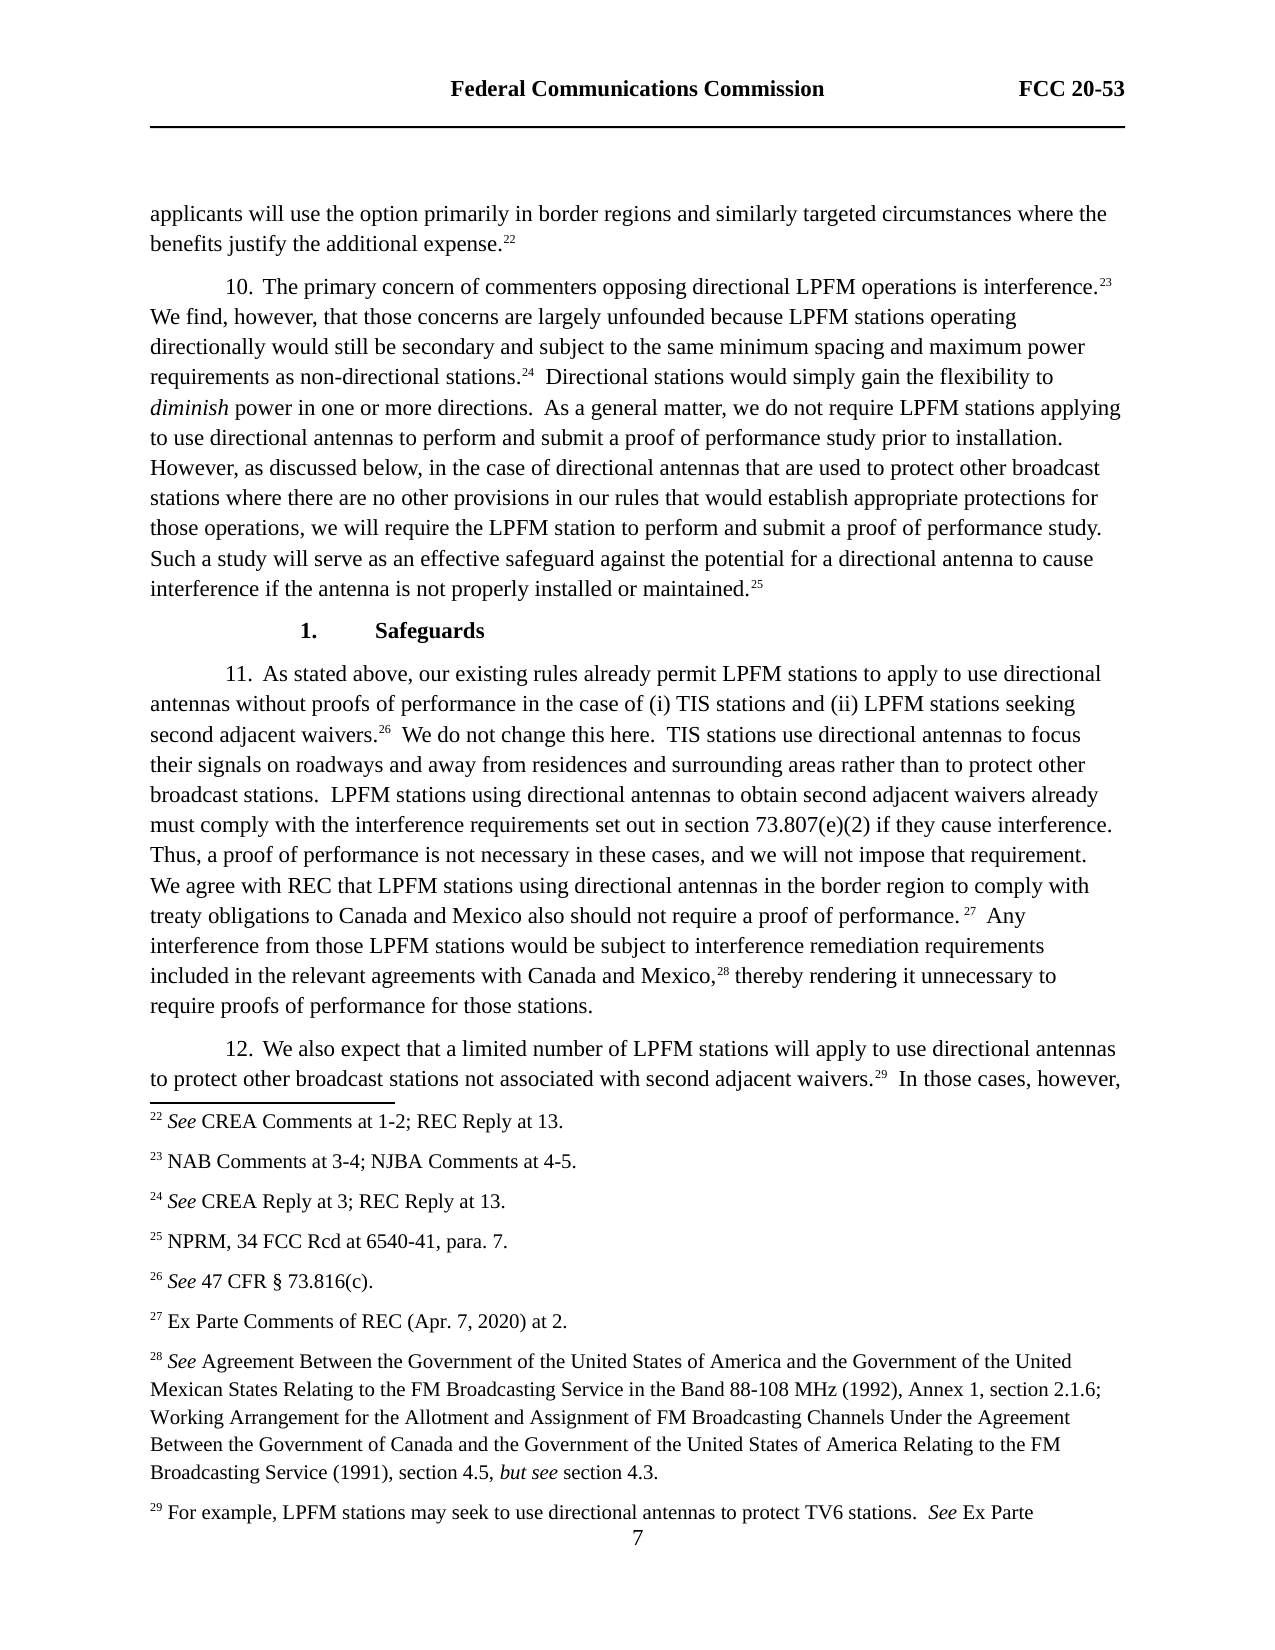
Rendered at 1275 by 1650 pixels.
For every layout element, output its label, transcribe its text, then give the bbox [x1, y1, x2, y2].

text As stated above, our existing rules already permit LPFM stations to apply to use directional antennas without proofs of performance in the case of (i) TIS stations and (ii) LPFM stations seeking second adjacent waivers. We do not change this here. TIS stations use directional antennas to focus their signals on roadways and away from residences and surrounding areas rather than to protect other broadcast stations. LPFM stations using directional antennas to obtain second adjacent waivers already must comply with the interference requirements set out in section 73.807(e)(2) if they cause interference. Thus, a proof of performance is not necessary in these cases, and we will not impose that requirement. We agree with REC that LPFM stations using directional antennas in the border region to comply with treaty obligations to Canada and Mexico also should not require a proof of performance. Any interference from those LPFM stations would be subject to interference remediation requirements included in the relevant agreements with Canada and Mexico, thereby rendering it unnecessary to require proofs of performance for those stations. [150, 660, 1125, 1019]
text The primary concern of commenters opposing directional LPFM operations is interference. We find, however, that those concerns are largely unfounded because LPFM stations operating directionally would still be secondary and subject to the same minimum spacing and maximum power requirements as non-directional stations. Directional stations would simply gain the flexibility to diminish power in one or more directions. As a general matter, we do not require LPFM stations applying to use directional antennas to perform and submit a proof of performance study prior to installation. However, as discussed below, in the case of directional antennas that are used to protect other broadcast stations where there are no other provisions in our rules that would establish appropriate protections for those operations, we will require the LPFM station to perform and submit a proof of performance study. Such a study will serve as an effective safeguard against the potential for a directional antenna to cause interference if the antenna is not properly installed or maintained. [150, 273, 1125, 601]
subtitle Safeguards [300, 617, 1125, 644]
